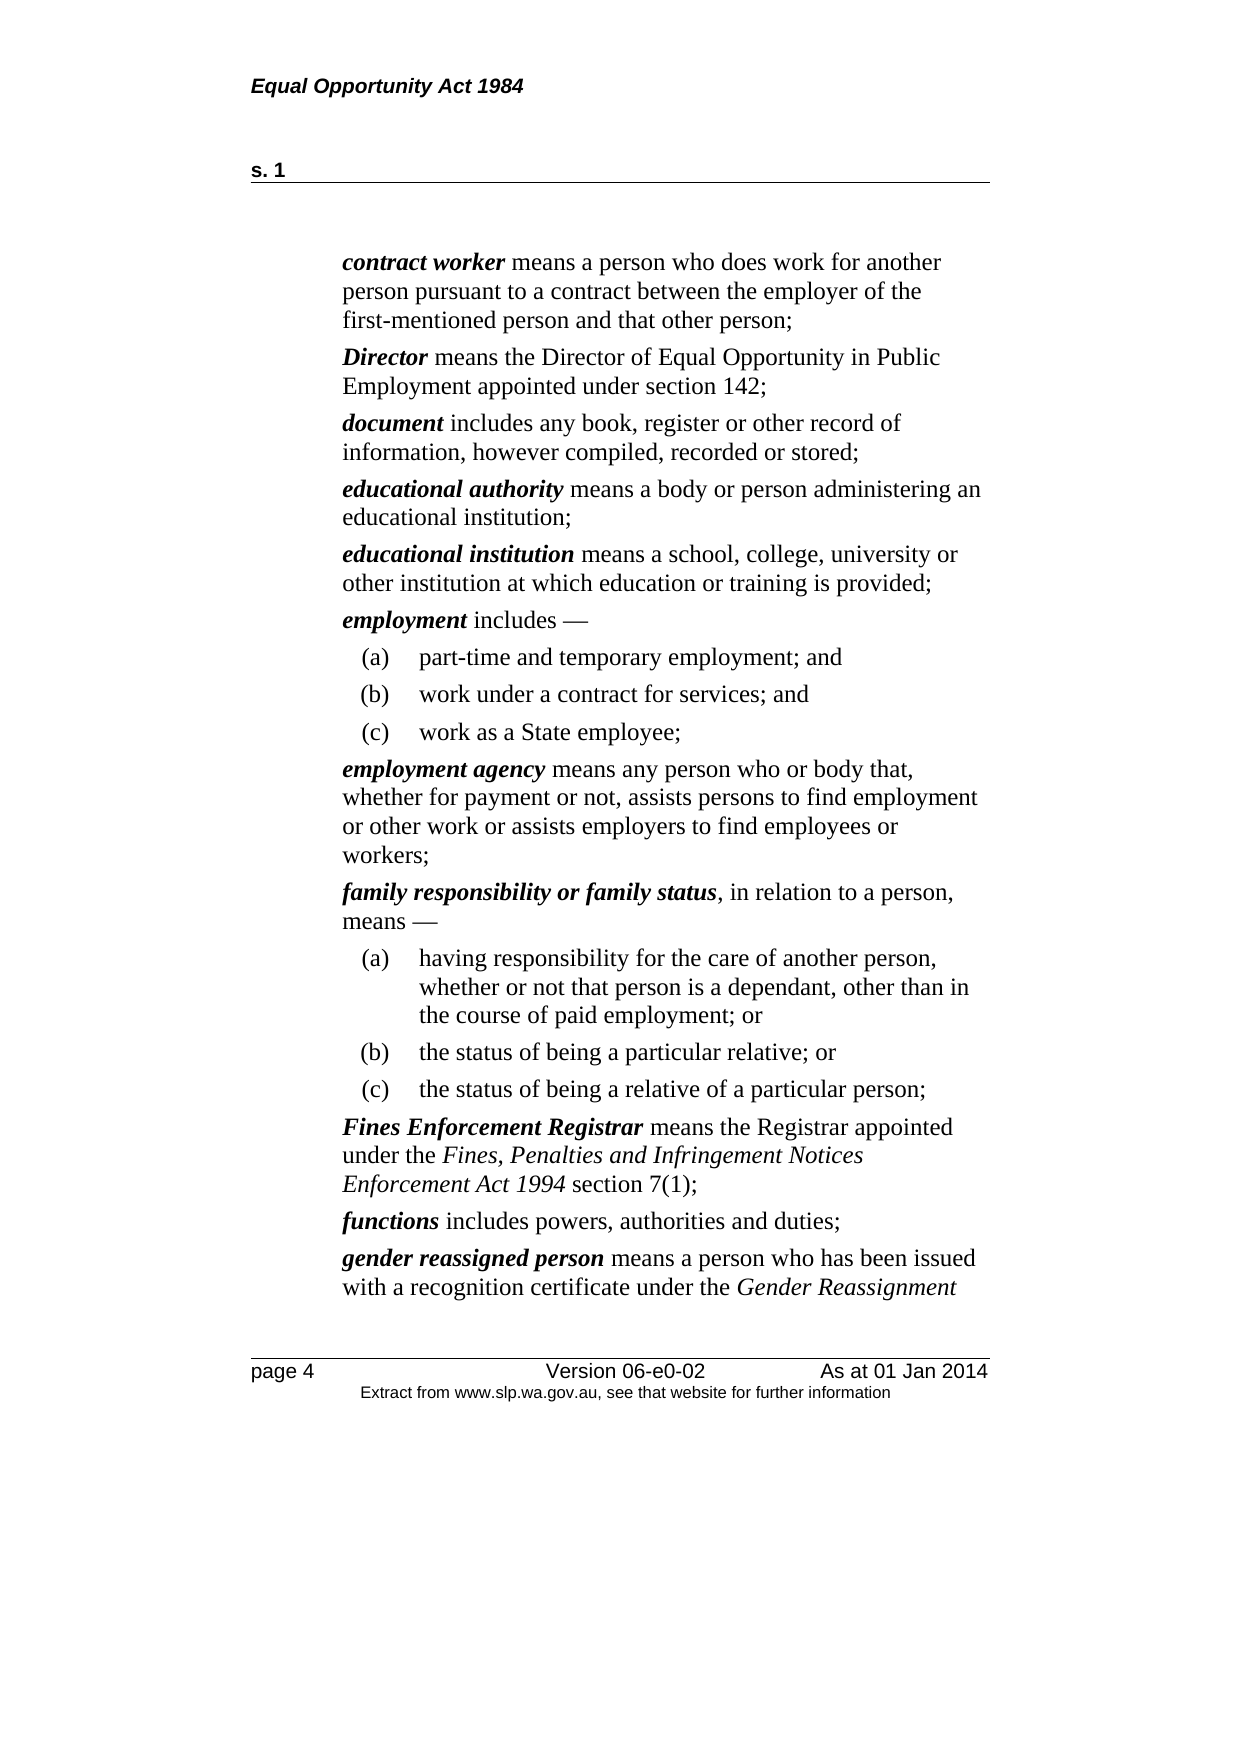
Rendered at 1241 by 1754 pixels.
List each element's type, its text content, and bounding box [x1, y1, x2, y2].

text (a) part-time and temporary employment; and [251, 642, 990, 671]
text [251, 1243, 990, 1301]
text (b) the status of being a particular relative; or [251, 1037, 990, 1066]
text (b) work under a contract for services; and [251, 679, 990, 708]
text (c) the status of being a relative of a particular person; [251, 1074, 990, 1103]
text contract worker means a person who does work for another person pursuant to a contract between the employer of the first-mentioned person and that other person; [251, 247, 990, 334]
text Director means the Director of Equal Opportunity in Public Employment appointed under section 142; [251, 342, 990, 399]
text functions includes powers, authorities and duties; [251, 1206, 990, 1235]
text (a) having responsibility for the care of another person, whether or not that person is a dependant, other than in the course of paid employment; or [251, 943, 990, 1029]
text educational authority means a body or person administering an educational institution; [251, 474, 990, 531]
text family responsibility or family status, in relation to a person, means — [251, 877, 990, 934]
text employment agency means any person who or body that, whether for payment or not, assists persons to find employment or other work or assists employers to find employees or workers; [251, 754, 990, 869]
text document includes any book, register or other record of information, however compiled, recorded or stored; [251, 408, 990, 465]
text educational institution means a school, college, university or other institution at which education or training is provided; [251, 539, 990, 597]
text (c) work as a State employee; [251, 717, 990, 745]
text employment includes — [251, 605, 990, 634]
text Fines Enforcement Registrar means the Registrar appointed under the Fines, Penalties and Infringement Notices Enforcement Act 1994 section 7(1); [251, 1112, 990, 1198]
